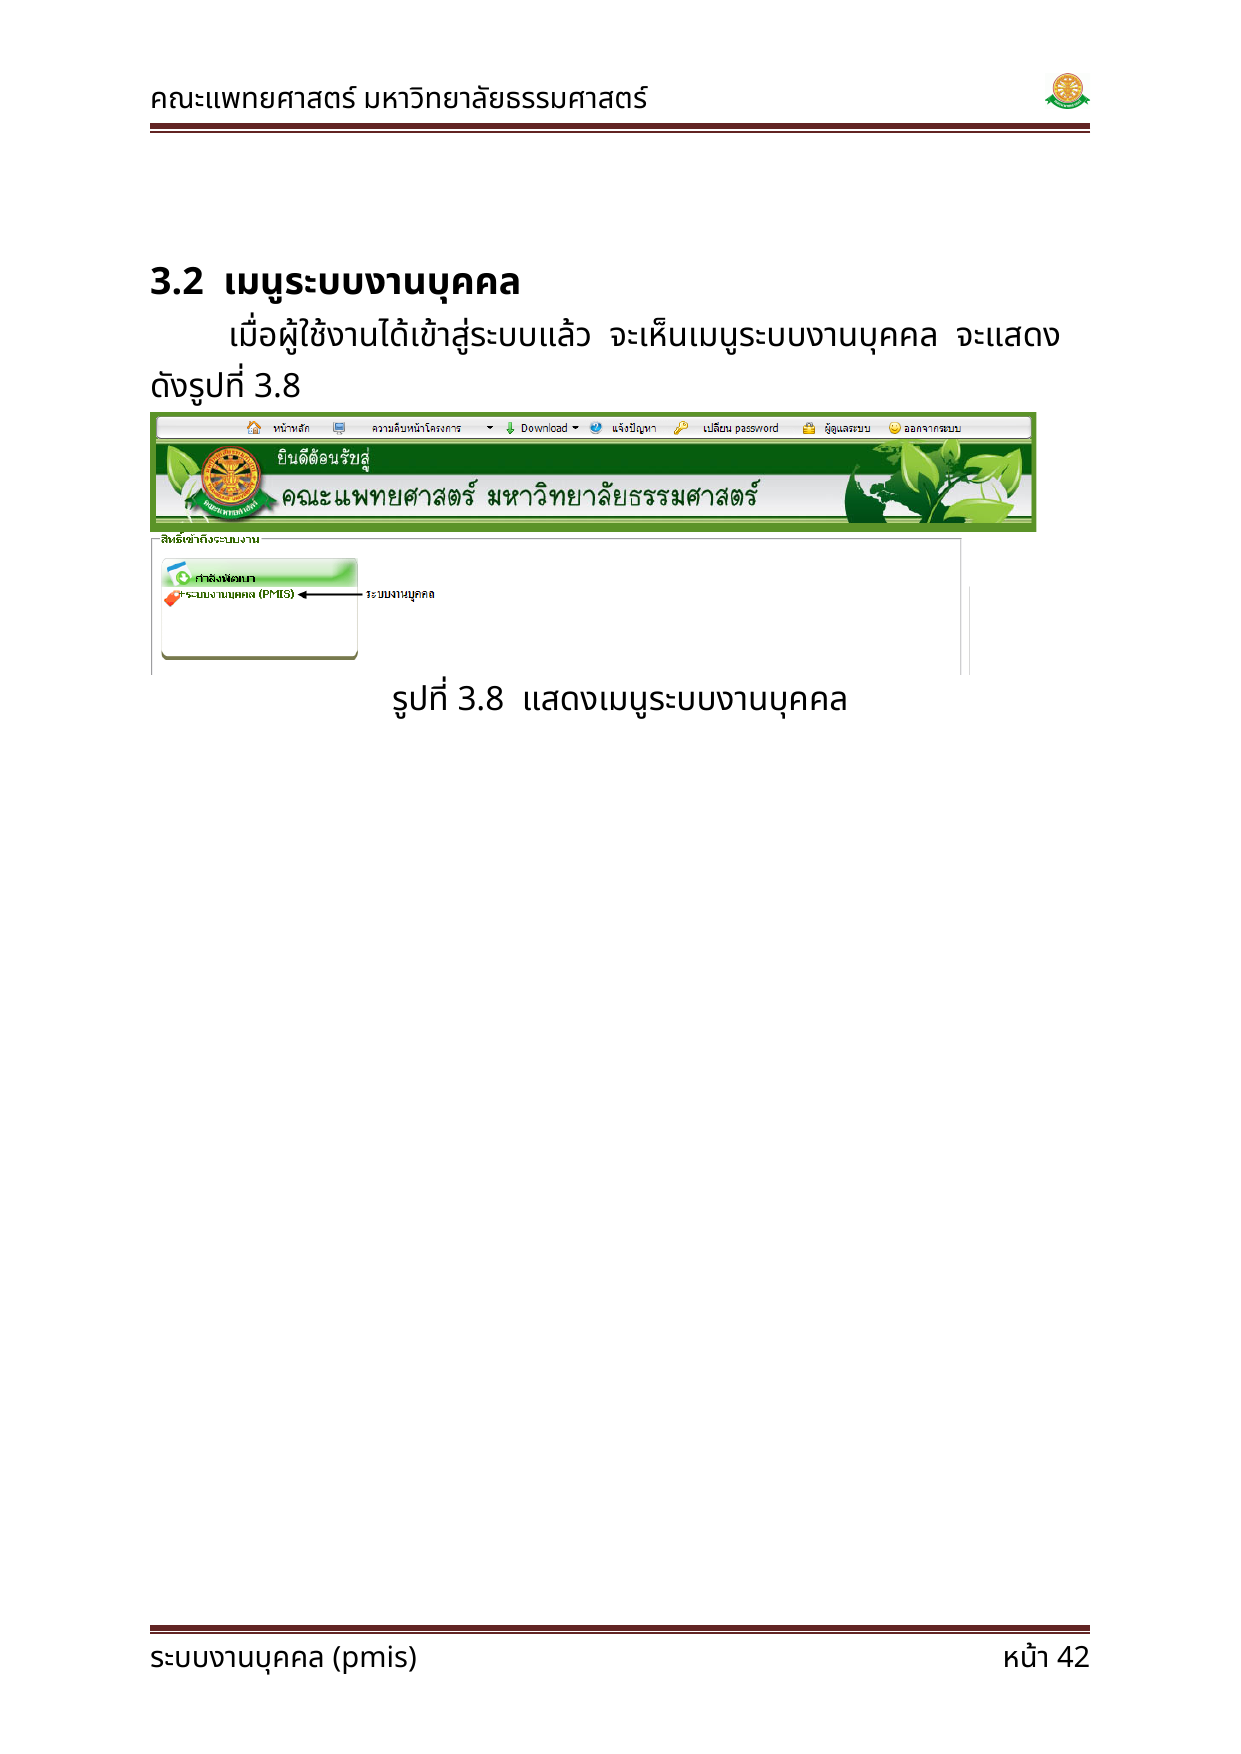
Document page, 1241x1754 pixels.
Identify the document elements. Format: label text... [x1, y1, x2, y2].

text 3.2 เมนูระบบงานบุคคล [150, 254, 1090, 311]
picture [1045, 73, 1091, 109]
text รูปที่ 3.8 แสดงเมนูระบบงานบุคคล [150, 674, 1090, 725]
text เมื่อผู้ใช้งานได้เข้าสู่ระบบแล้ว จะเห็นเมนูระบบงานบุคคล จะแสดงดังรูปที่ 3.8 [150, 311, 1090, 412]
picture [150, 412, 1037, 675]
